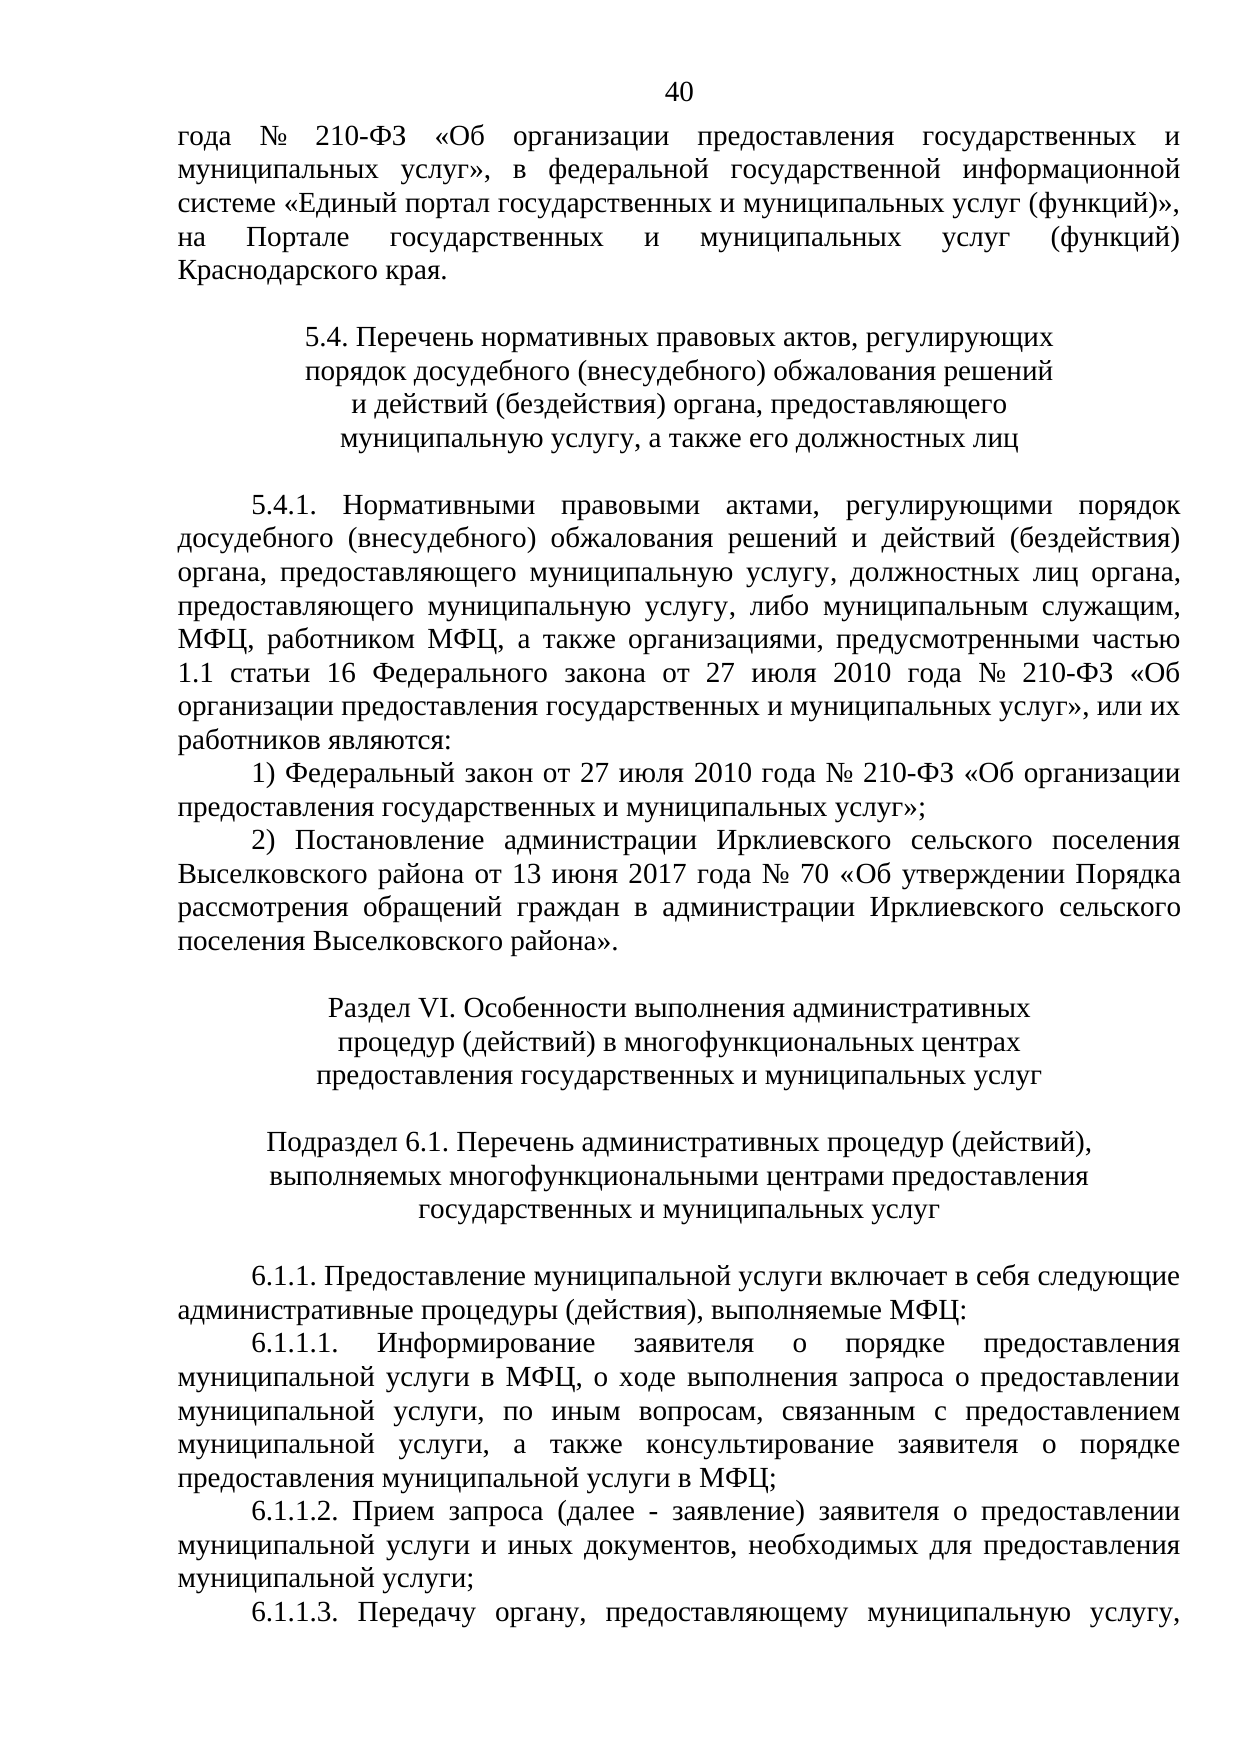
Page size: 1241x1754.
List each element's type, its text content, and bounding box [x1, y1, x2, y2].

text 5.4. Перечень нормативных правовых актов, регулирующих [177, 319, 1181, 353]
text 1) Федеральный закон от 27 июля 2010 года № 210-ФЗ «Об организации предоставления государственных и муниципальных услуг»; [177, 755, 1181, 822]
text 2) Постановление администрации Ирклиевского сельского поселения Выселковского района от 13 июня 2017 года № 70 «Об утверждении Порядка рассмотрения обращений граждан в администрации Ирклиевского сельского поселения Выселковского района». [177, 822, 1181, 957]
text Раздел VI. Особенности выполнения административных [177, 990, 1181, 1024]
text 5.4.1. Нормативными правовыми актами, регулирующими порядок досудебного (внесудебного) обжалования решений и действий (бездействия) органа, предоставляющего муниципальную услугу, должностных лиц органа, предоставляющего муниципальную услугу, либо муниципальным служащим, МФЦ, работником МФЦ, а также организациями, предусмотренными частью 1.1 статьи 16 Федерального закона от 27 июля 2010 года № 210-ФЗ «Об организации предоставления государственных и муниципальных услуг», или их работников являются: [177, 487, 1181, 755]
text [177, 118, 1181, 286]
text 6.1.1. Предоставление муниципальной услуги включает в себя следующие административные процедуры (действия), выполняемые МФЦ: [177, 1258, 1181, 1326]
text предоставления государственных и муниципальных услуг [177, 1057, 1181, 1091]
text муниципальную услугу, а также его должностных лиц [177, 420, 1181, 453]
text 6.1.1.1. Информирование заявителя о порядке предоставления муниципальной услуги в МФЦ, о ходе выполнения запроса о предоставлении муниципальной услуги, по иным вопросам, связанным с предоставлением муниципальной услуги, а также консультирование заявителя о порядке предоставления муниципальной услуги в МФЦ; [177, 1326, 1181, 1493]
text выполняемых многофункциональными центрами предоставления государственных и муниципальных услуг [177, 1158, 1181, 1225]
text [177, 1594, 1181, 1627]
text и действий (бездействия) органа, предоставляющего [177, 386, 1181, 420]
text процедур (действий) в многофункциональных центрах [177, 1024, 1181, 1057]
text 6.1.1.2. Прием запроса (далее - заявление) заявителя о предоставлении муниципальной услуги и иных документов, необходимых для предоставления муниципальной услуги; [177, 1493, 1181, 1594]
text порядок досудебного (внесудебного) обжалования решений [177, 353, 1181, 386]
text Подраздел 6.1. Перечень административных процедур (действий), [177, 1124, 1181, 1158]
